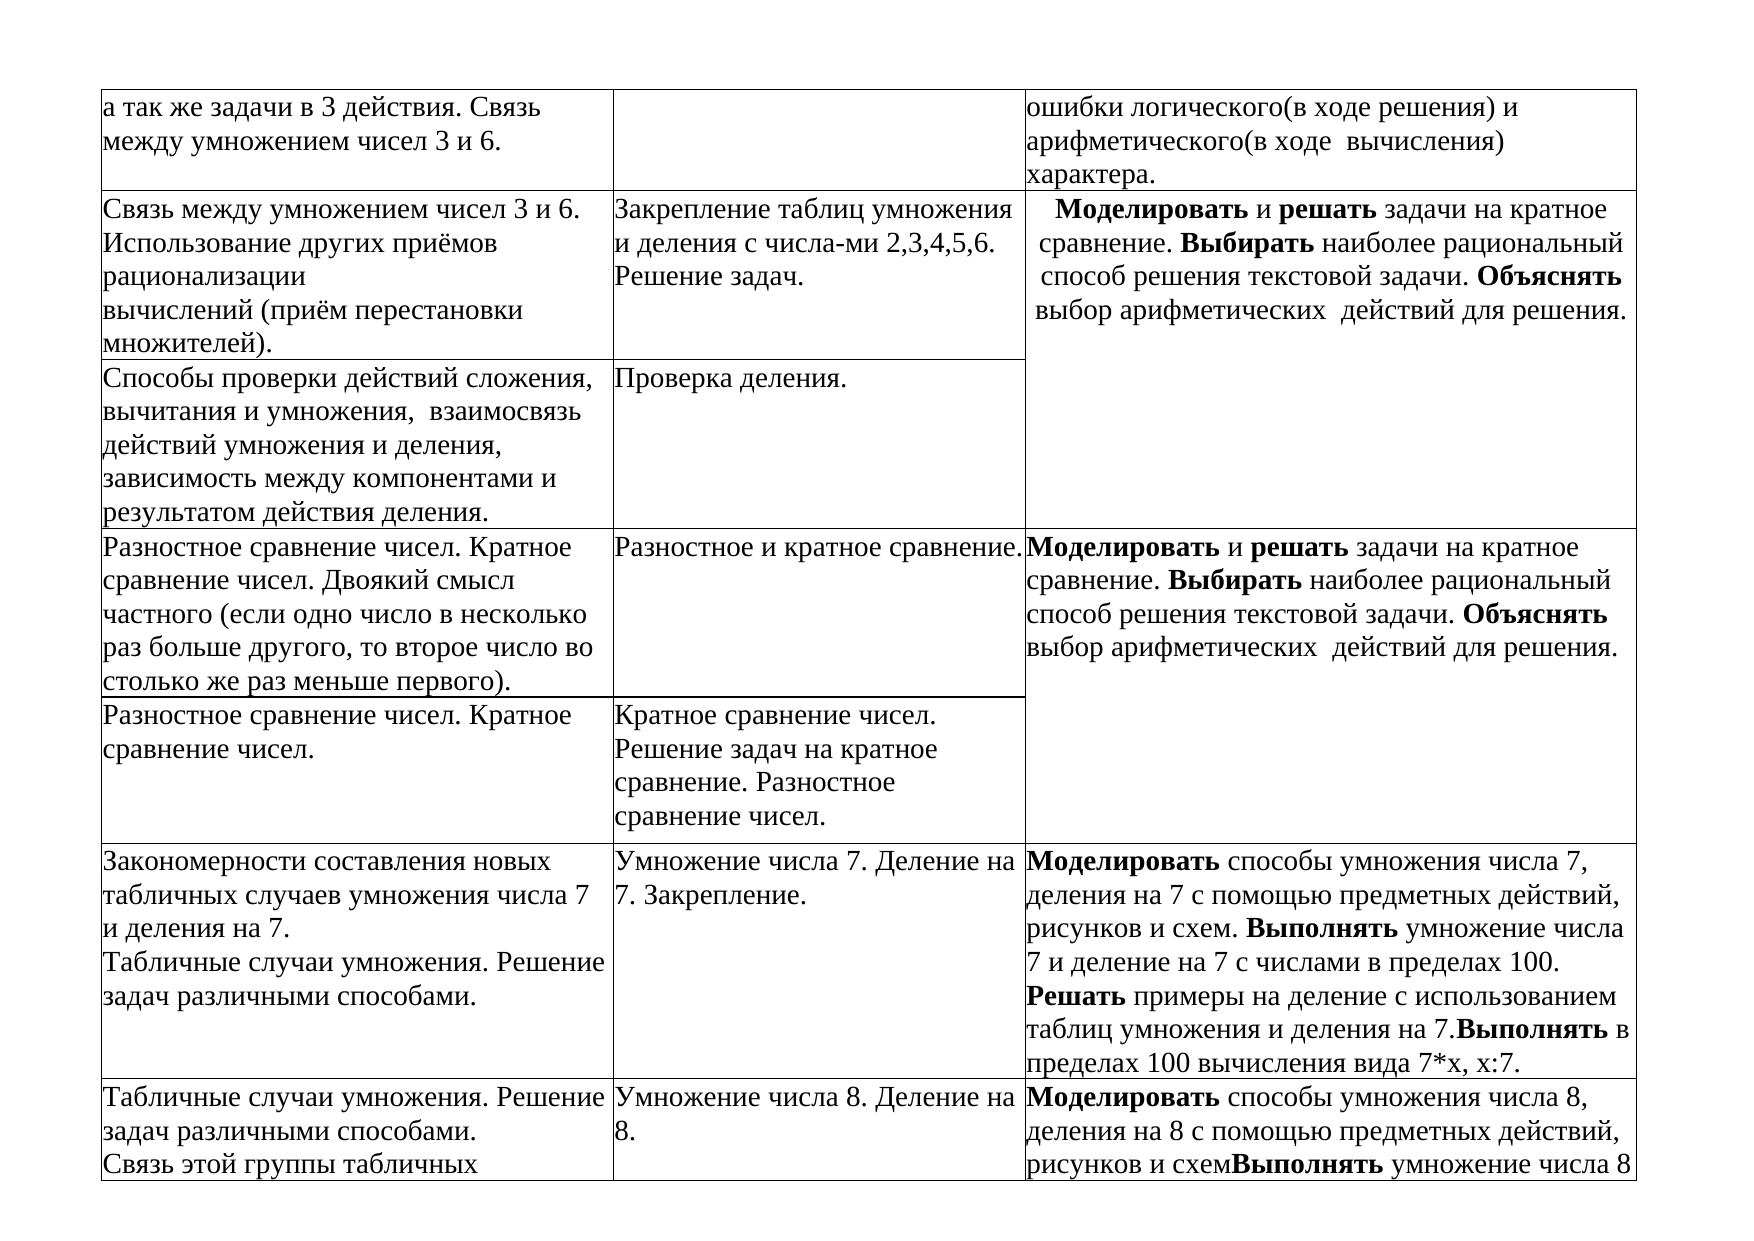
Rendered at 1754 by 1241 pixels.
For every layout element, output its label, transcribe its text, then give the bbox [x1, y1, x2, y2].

table_cell Умножение числа 7. Деление на 7. Закрепление. [614, 844, 1025, 1078]
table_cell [614, 1079, 1025, 1180]
table_cell Моделировать и решать задачи на кратное сравнение. Выбирать наиболее рациональный способ решения текстовой задачи. Объяснять выбор арифметических действий для решения. [1026, 529, 1636, 842]
table_cell Разностное сравнение чисел. Кратное сравнение чисел. Двоякий смысл частного (если одно число в несколько раз больше другого, то второе число во столько же раз меньше первого). [102, 529, 613, 696]
table_cell Проверка деления. [614, 360, 1025, 528]
table_cell Разностное сравнение чисел. Кратное сравнение чисел. [102, 698, 613, 842]
table_cell Моделировать способы умножения числа 7, деления на 7 с помощью предметных действий, рисунков и схем. Выполнять умножение числа 7 и деление на 7 с числами в пределах 100. Решать примеры на деление с использованием таблиц умножения и деления на 7.Выполнять в пределах 100 вычисления вида 7*х, х:7. [1026, 844, 1636, 1078]
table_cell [614, 90, 1025, 190]
table_cell Закономерности составления новых табличных случаев умножения числа 7 и деления на 7. Табличные случаи умножения. Решение задач различными способами. [102, 844, 613, 1078]
table_cell Связь между умножением чисел 3 и 6. Использование других приёмов рационализации вычислений (приём перестановки множителей). [102, 191, 613, 359]
table_cell Способы проверки действий сложения, вычитания и умножения, взаимосвязь действий умножения и деления, зависимость между компонентами и результатом действия деления. [102, 360, 613, 528]
table_cell Моделировать и решать задачи на кратное сравнение. Выбирать наиболее рациональный способ решения текстовой задачи. Объяснять выбор арифметических действий для решения. [1026, 191, 1636, 528]
table_cell Закрепление таблиц умножения и деления с числа-ми 2,3,4,5,6. Решение задач. [614, 191, 1025, 359]
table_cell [1026, 1079, 1636, 1180]
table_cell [102, 1079, 613, 1180]
table_cell Кратное сравнение чисел. Решение задач на кратное сравнение. Разностное сравнение чисел. [614, 698, 1025, 842]
table_cell Разностное и кратное сравнение. [614, 529, 1025, 696]
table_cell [102, 90, 613, 190]
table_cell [1026, 90, 1636, 190]
